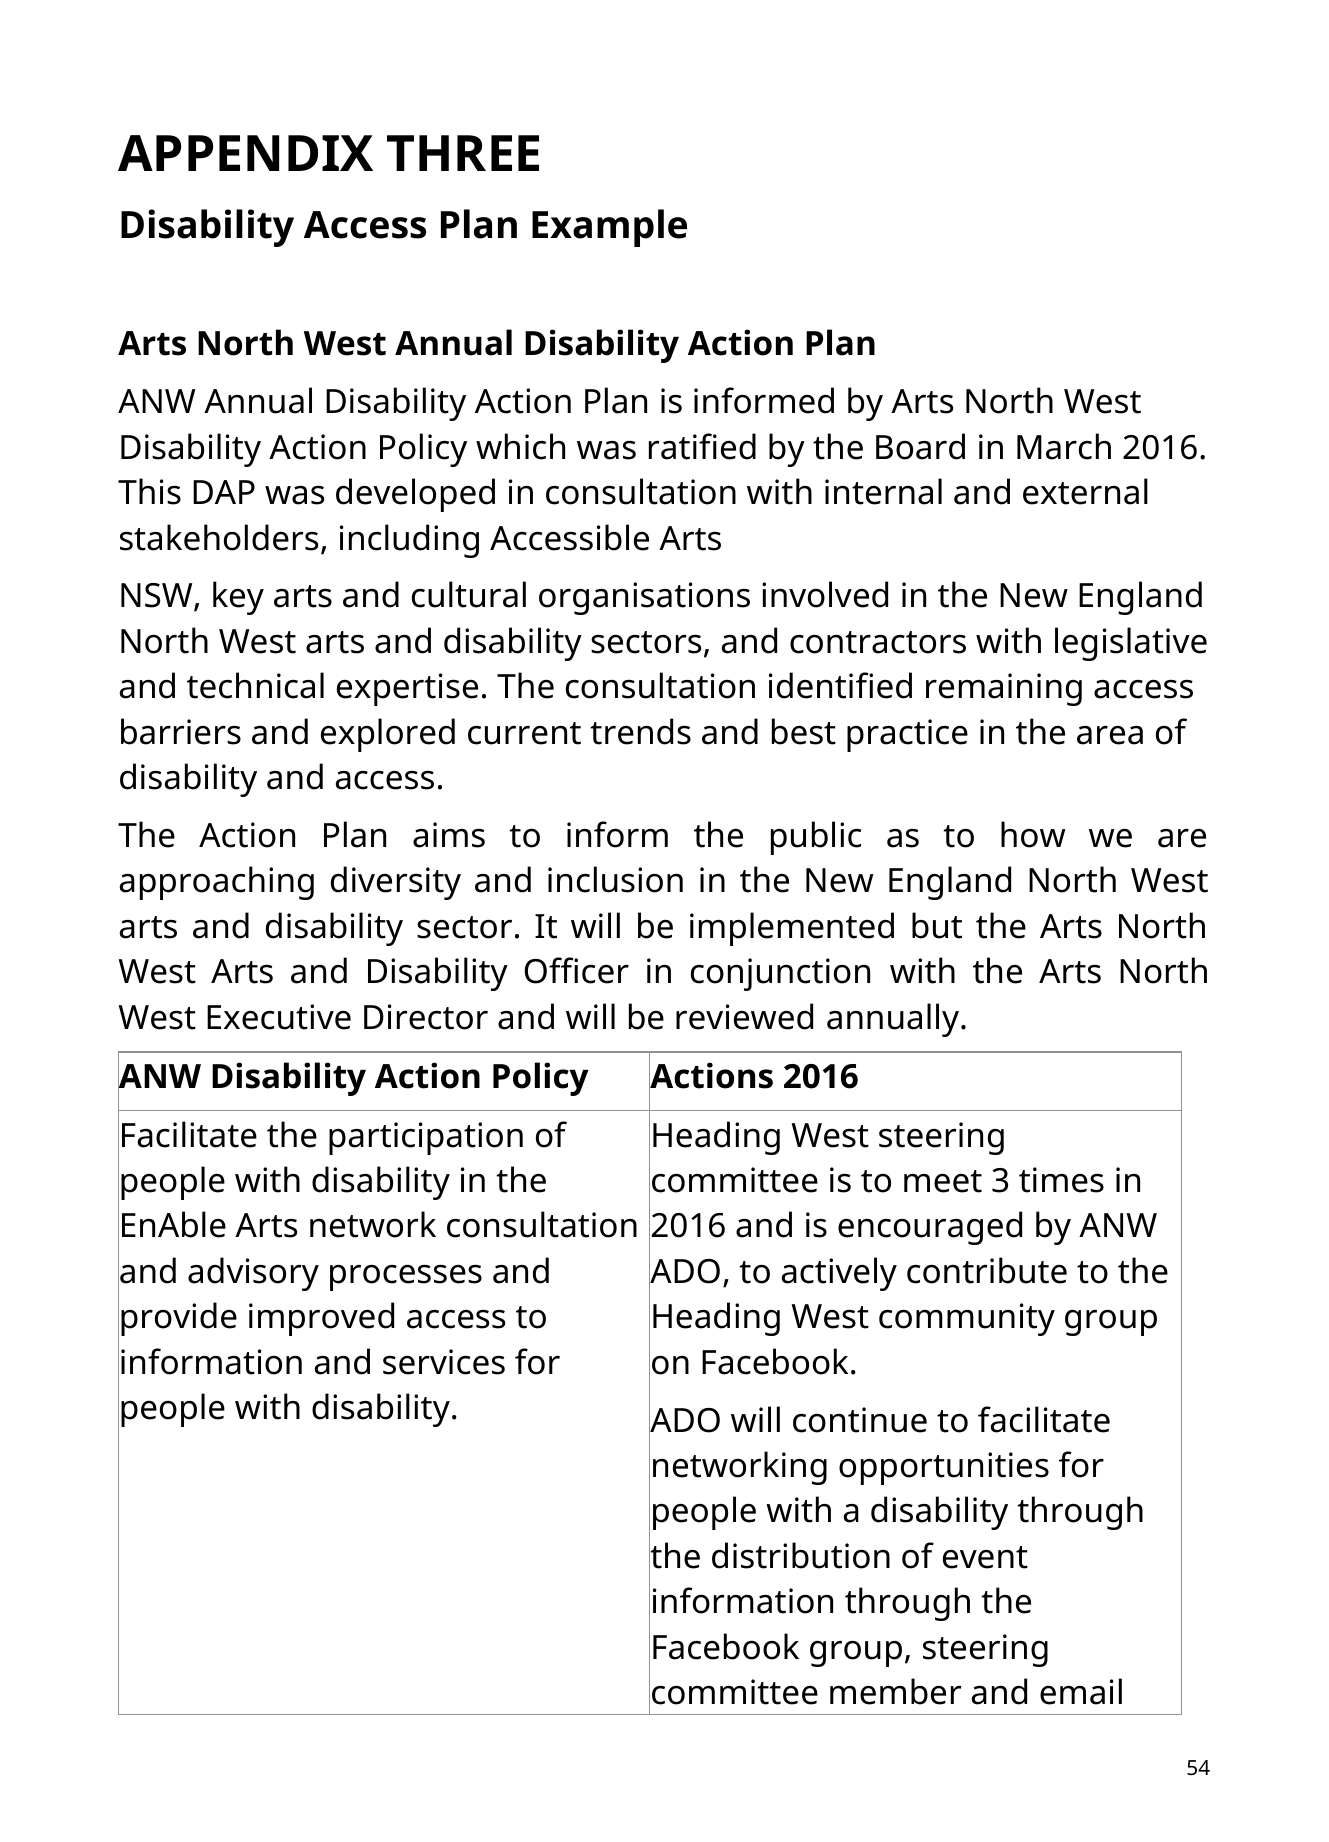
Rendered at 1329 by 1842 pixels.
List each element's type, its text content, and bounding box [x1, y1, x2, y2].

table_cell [650, 1111, 1181, 1714]
table_header ANW Disability Action Policy [119, 1053, 649, 1110]
table_header Actions 2016 [650, 1053, 1181, 1110]
subtitle Arts North West Annual Disability Action Plan [118, 320, 1210, 366]
text The Action Plan aims to inform the public as to how we are approaching diversity and inclusion in the New England North West arts and disability sector. It will be implemented but the Arts North West Arts and Disability Officer in conjunction with the Arts North West Executive Director and will be reviewed annually. [118, 812, 1210, 1039]
subtitle Disability Access Plan Example [118, 199, 1210, 250]
subtitle APPENDIX THREE [118, 118, 1210, 186]
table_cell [119, 1111, 649, 1714]
text NSW, key arts and cultural organisations involved in the New England North West arts and disability sectors, and contractors with legislative and technical expertise. The consultation identified remaining access barriers and explored current trends and best practice in the area of disability and access. [118, 572, 1210, 799]
text ANW Annual Disability Action Plan is informed by Arts North West Disability Action Policy which was ratified by the Board in March 2016. This DAP was developed in consultation with internal and external stakeholders, including Accessible Arts [118, 378, 1210, 560]
